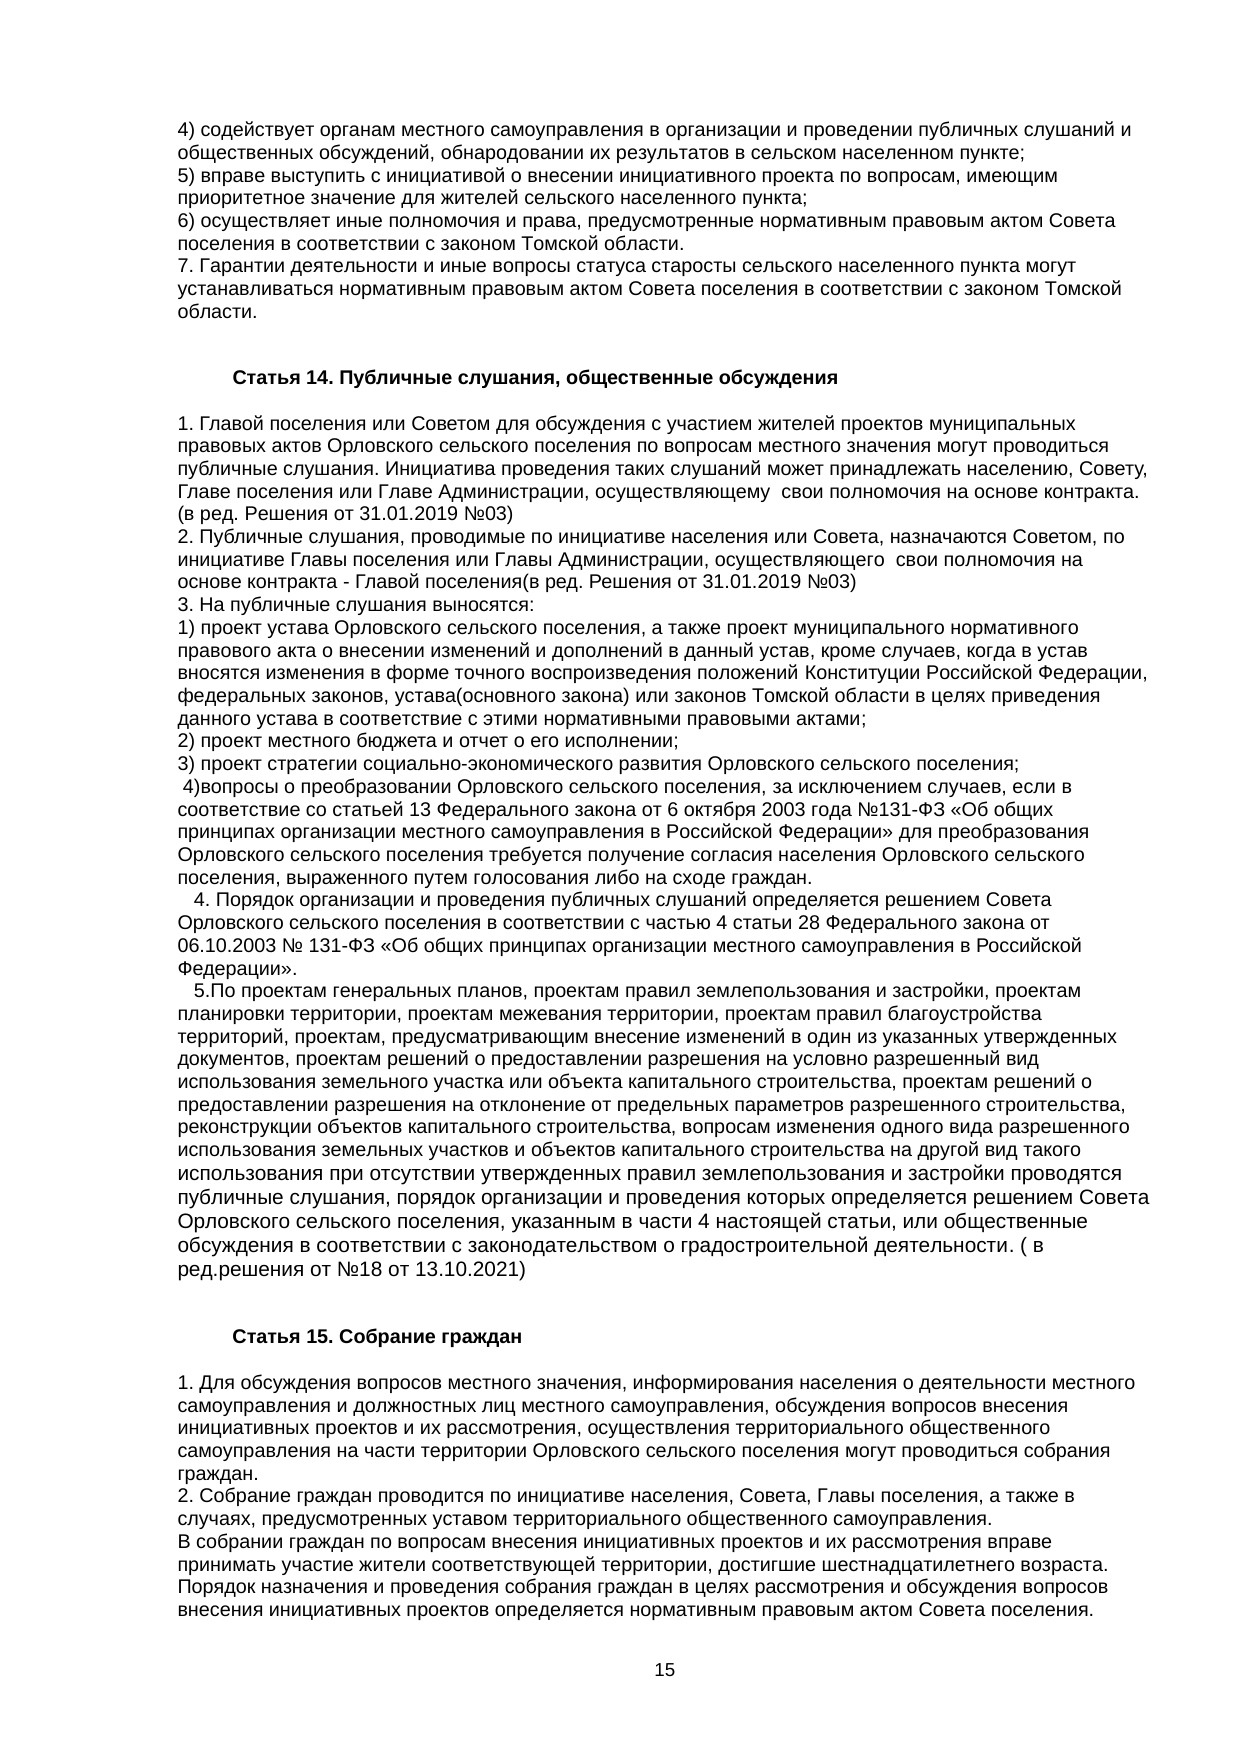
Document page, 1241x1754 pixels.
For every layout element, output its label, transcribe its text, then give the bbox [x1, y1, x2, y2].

text 4. Порядок организации и проведения публичных слушаний определяется решением Совета Орловского сельского поселения в соответствии с частью 4 статьи 28 Федерального закона от 06.10.2003 № 131-ФЗ «Об общих принципах организации местного самоуправления в Российской Федерации». [177, 888, 1152, 979]
text 7. Гарантии деятельности и иные вопросы статуса старосты сельского населенного пункта могут устанавливаться нормативным правовым актом Совета поселения в соответствии с законом Томской области. [177, 254, 1152, 322]
text 2) проект местного бюджета и отчет о его исполнении; [177, 729, 1152, 752]
text 2. Публичные слушания, проводимые по инициативе населения или Совета, назначаются Советом, по инициативе Главы поселения или Главы Администрации, осуществляющего свои полномочия на основе контракта - Главой поселения(в ред. Решения от 31.01.2019 №03) [177, 525, 1152, 593]
text 1. Главой поселения или Советом для обсуждения с участием жителей проектов муниципальных правовых актов Орловского сельского поселения по вопросам местного значения могут проводиться публичные слушания. Инициатива проведения таких слушаний может принадлежать населению, Совету, Главе поселения или Главе Администрации, осуществляющему свои полномочия на основе контракта.(в ред. Решения от 31.01.2019 №03) [177, 411, 1152, 525]
text 4) содействует органам местного самоуправления в организации и проведении публичных слушаний и общественных обсуждений, обнародовании их результатов в сельском населенном пункте; [177, 118, 1152, 163]
subtitle Статья 14. Публичные слушания, общественные обсуждения [177, 366, 1152, 389]
text 1. Для обсуждения вопросов местного значения, информирования населения о деятельности местного самоуправления и должностных лиц местного самоуправления, обсуждения вопросов внесения инициативных проектов и их рассмотрения, осуществления территориального общественного самоуправления на части территории Орловского сельского поселения могут проводиться собрания граждан. [177, 1371, 1152, 1484]
subtitle Статья 15. Собрание граждан [177, 1325, 1152, 1348]
text 5.По проектам генеральных планов, проектам правил землепользования и застройки, проектам планировки территории, проектам межевания территории, проектам правил благоустройства территорий, проектам, предусматривающим внесение изменений в один из указанных утвержденных документов, проектам решений о предоставлении разрешения на условно разрешенный вид использования земельного участка или объекта капитального строительства, проектам решений о предоставлении разрешения на отклонение от предельных параметров разрешенного строительства, реконструкции объектов капитального строительства, вопросам изменения одного вида разрешенного использования земельных участков и объектов капитального строительства на другой вид такого использования при отсутствии утвержденных правил землепользования и застройки проводятся публичные слушания, порядок организации и проведения которых определяется решением Совета Орловского сельского поселения, указанным в части 4 настоящей статьи, или общественные обсуждения в соответствии с законодательством о градостроительной деятельности. ( в ред.решения от №18 от 13.10.2021) [177, 979, 1152, 1281]
text В собрании граждан по вопросам внесения инициативных проектов и их рассмотрения вправе принимать участие жители соответствующей территории, достигшие шестнадцатилетнего возраста. Порядок назначения и проведения собрания граждан в целях рассмотрения и обсуждения вопросов внесения инициативных проектов определяется нормативным правовым актом Совета поселения. [177, 1530, 1152, 1621]
text 1) проект устава Орловского сельского поселения, а также проект муниципального нормативного правового акта о внесении изменений и дополнений в данный устав, кроме случаев, когда в устав вносятся изменения в форме точного воспроизведения положений Конституции Российской Федерации, федеральных законов, устава(основного закона) или законов Томской области в целях приведения данного устава в соответствие с этими нормативными правовыми актами; [177, 616, 1152, 729]
text 6) осуществляет иные полномочия и права, предусмотренные нормативным правовым актом Совета поселения в соответствии с законом Томской области. [177, 209, 1152, 254]
text 2. Собрание граждан проводится по инициативе населения, Совета, Главы поселения, а также в случаях, предусмотренных уставом территориального общественного самоуправления. [177, 1484, 1152, 1530]
text 4)вопросы о преобразовании Орловского сельского поселения, за исключением случаев, если в соответствие со статьей 13 Федерального закона от 6 октября 2003 года №131-ФЗ «Об общих принципах организации местного самоуправления в Российской Федерации» для преобразования Орловского сельского поселения требуется получение согласия населения Орловского сельского поселения, выраженного путем голосования либо на сходе граждан. [177, 775, 1152, 888]
text 3) проект стратегии социально-экономического развития Орловского сельского поселения; [177, 752, 1152, 775]
text 3. На публичные слушания выносятся: [177, 593, 1152, 616]
text 5) вправе выступить с инициативой о внесении инициативного проекта по вопросам, имеющим приоритетное значение для жителей сельского населенного пункта; [177, 163, 1152, 209]
